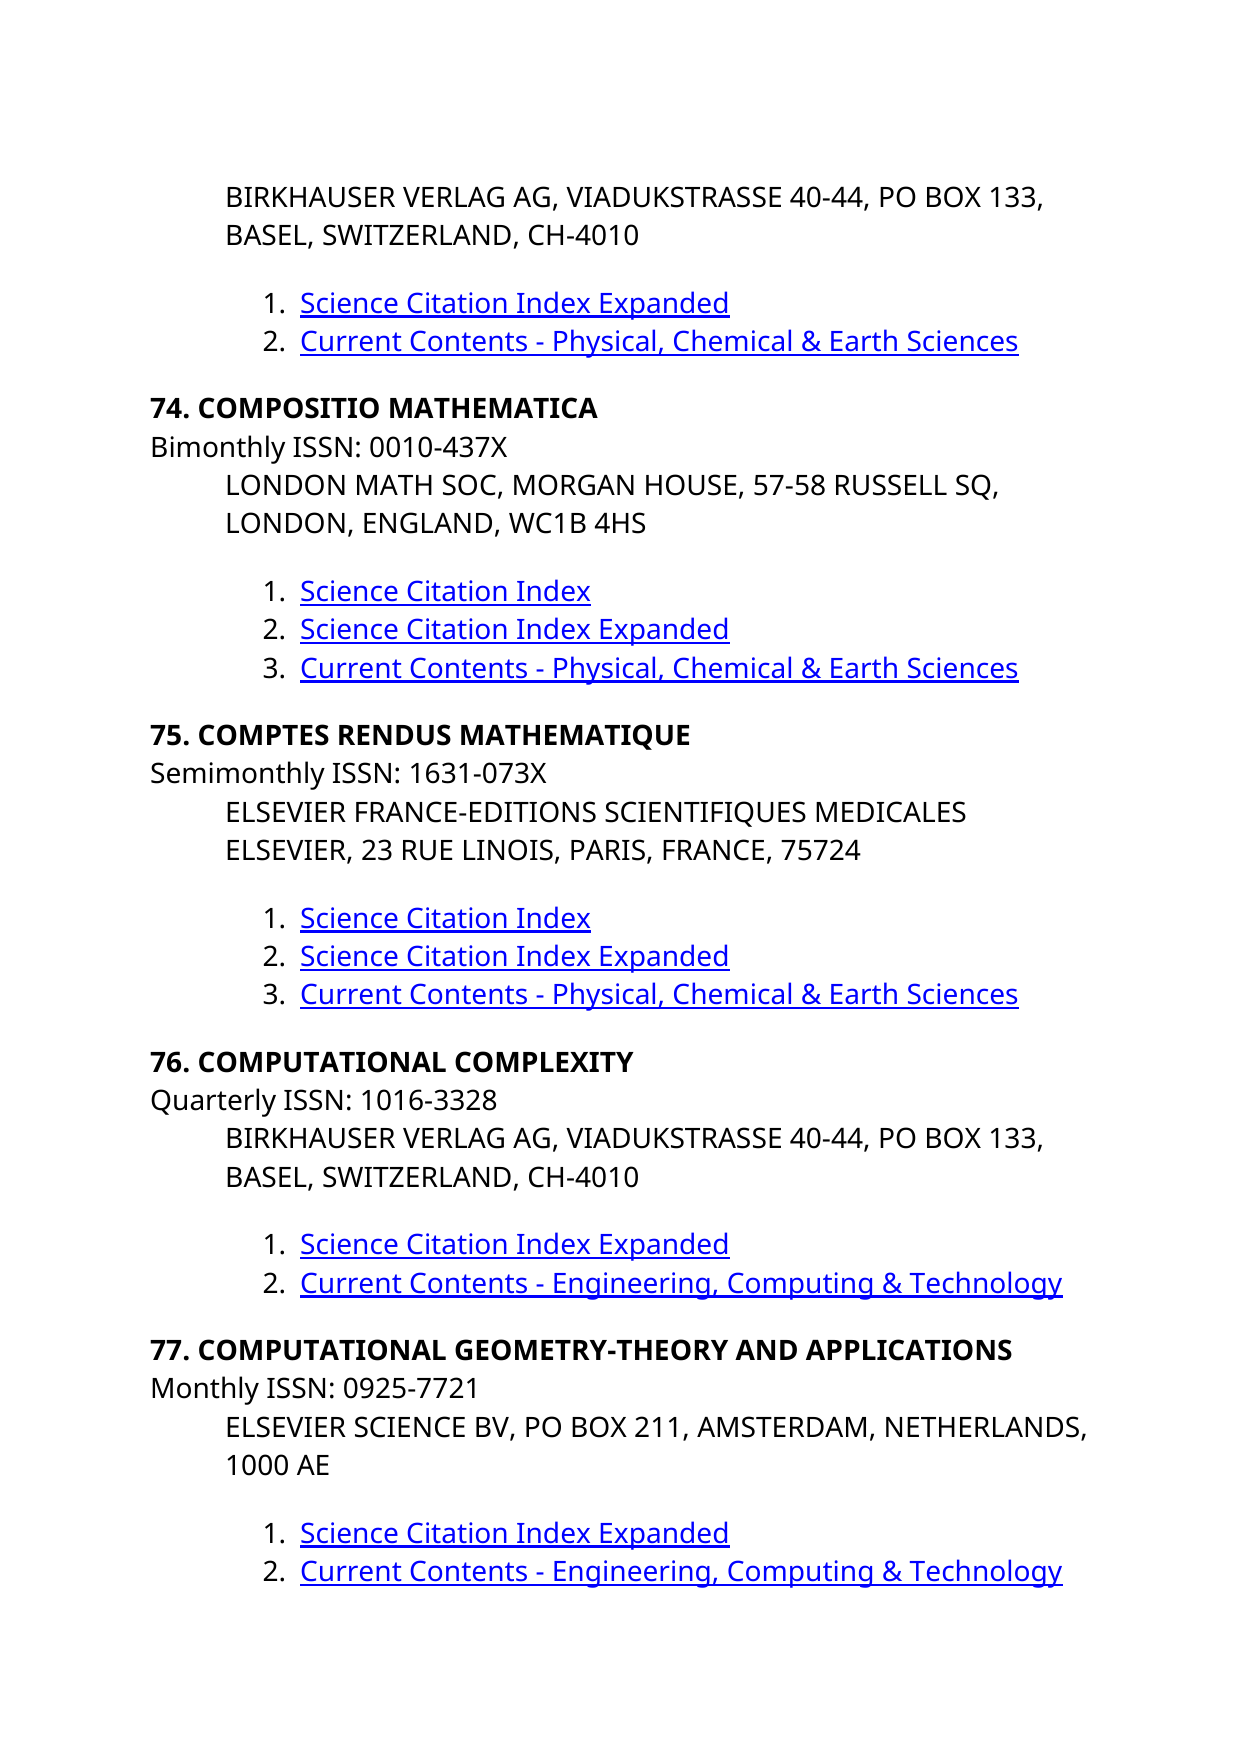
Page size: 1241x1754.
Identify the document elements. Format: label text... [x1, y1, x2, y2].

text Quarterly ISSN: 1016-3328 [150, 1081, 1090, 1119]
list Current Contents - Physical, Chemical & Earth Sciences [262, 648, 1090, 686]
text ELSEVIER FRANCE-EDITIONS SCIENTIFIQUES MEDICALES ELSEVIER, 23 RUE LINOIS, PARIS, FRANCE, 75724 [225, 792, 1090, 869]
text BIRKHAUSER VERLAG AG, VIADUKSTRASSE 40-44, PO BOX 133, BASEL, SWITZERLAND, CH-4010 [225, 177, 1090, 254]
text 76. COMPUTATIONAL COMPLEXITY [150, 1042, 1090, 1081]
text Monthly ISSN: 0925-7721 [150, 1369, 1090, 1407]
text Bimonthly ISSN: 0010-437X [150, 427, 1090, 466]
text 74. COMPOSITIO MATHEMATICA [150, 389, 1090, 427]
text 75. COMPTES RENDUS MATHEMATIQUE [150, 716, 1090, 754]
list Science Citation Index Expanded [262, 610, 1090, 648]
list Science Citation Index Expanded [262, 283, 1090, 321]
text Semimonthly ISSN: 1631-073X [150, 754, 1090, 792]
list Current Contents - Engineering, Computing & Technology [262, 1551, 1090, 1590]
list Current Contents - Physical, Chemical & Earth Sciences [262, 975, 1090, 1013]
list Science Citation Index [262, 898, 1090, 936]
text 77. COMPUTATIONAL GEOMETRY-THEORY AND APPLICATIONS [150, 1331, 1090, 1369]
list Science Citation Index Expanded [262, 1513, 1090, 1551]
text LONDON MATH SOC, MORGAN HOUSE, 57-58 RUSSELL SQ, LONDON, ENGLAND, WC1B 4HS [225, 466, 1090, 542]
list Current Contents - Engineering, Computing & Technology [262, 1263, 1090, 1301]
list Science Citation Index Expanded [262, 1225, 1090, 1263]
list Science Citation Index Expanded [262, 936, 1090, 975]
list Science Citation Index [262, 571, 1090, 610]
text ELSEVIER SCIENCE BV, PO BOX 211, AMSTERDAM, NETHERLANDS, 1000 AE [225, 1407, 1090, 1484]
text BIRKHAUSER VERLAG AG, VIADUKSTRASSE 40-44, PO BOX 133, BASEL, SWITZERLAND, CH-4010 [225, 1119, 1090, 1196]
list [262, 321, 1090, 360]
